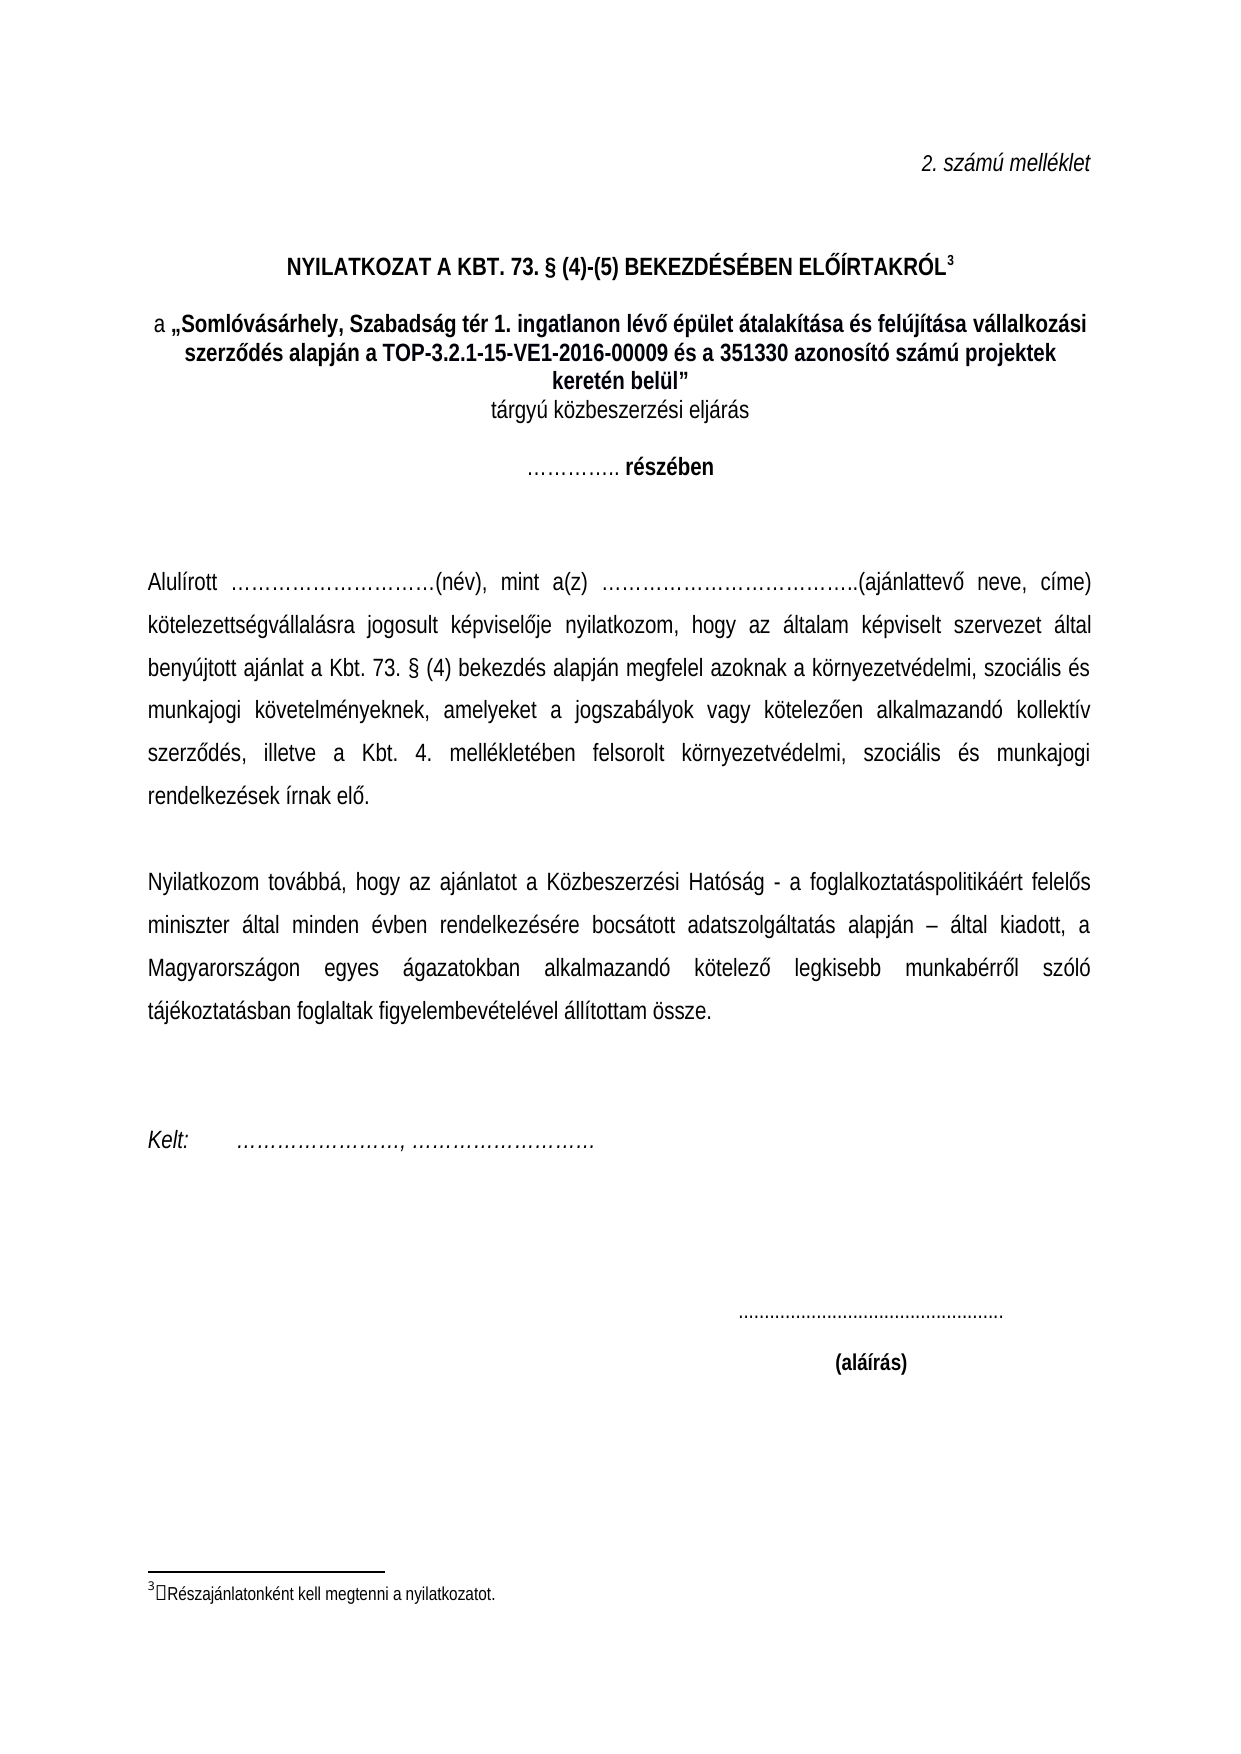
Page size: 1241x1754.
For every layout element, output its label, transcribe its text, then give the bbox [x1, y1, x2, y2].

text Kelt: ……………………, ……………………… [148, 1124, 1019, 1153]
text a „Somlóvásárhely, Szabadság tér 1. ingatlanon lévő épület átalakítása és felújítása vállalkozási szerződés alapján a TOP-3.2.1-15-VE1-2016-00009 és a 351330 azonosító számú projektek keretén belül” [148, 309, 1093, 395]
text ………….. részében [148, 452, 1093, 481]
text tárgyú közbeszerzési eljárás [148, 395, 1093, 423]
text NYILATKOZAT A KBT. 73. § (4)-(5) BEKEZDÉSÉBEN ELŐÍRTAKRÓL [148, 252, 1093, 280]
text (aláírás) [148, 1349, 1048, 1376]
text Alulírott …………………………(név), mint a(z) ………………………………..(ajánlattevő neve, címe) kötelezettségvállalásra jogosult képviselője nyilatkozom, hogy az általam képviselt szervezet által benyújtott ajánlat a Kbt. 73. § (4) bekezdés alapján megfelel azoknak a környezetvédelmi, szociális és munkajogi követelményeknek, amelyeket a jogszabályok vagy kötelezően alkalmazandó kollektív szerződés, illetve a Kbt. 4. mellékletében felsorolt környezetvédelmi, szociális és munkajogi rendelkezések írnak elő. [148, 567, 1093, 810]
text 2. számú melléklet [148, 148, 1093, 176]
text Nyilatkozom továbbá, hogy az ajánlatot a Közbeszerzési Hatóság - a foglalkoztatáspolitikáért felelős miniszter által minden évben rendelkezésére bocsátott adatszolgáltatás alapján – által kiadott, a Magyarországon egyes ágazatokban alkalmazandó kötelező legkisebb munkabérről szóló tájékoztatásban foglaltak figyelembevételével állítottam össze. [148, 867, 1093, 1024]
